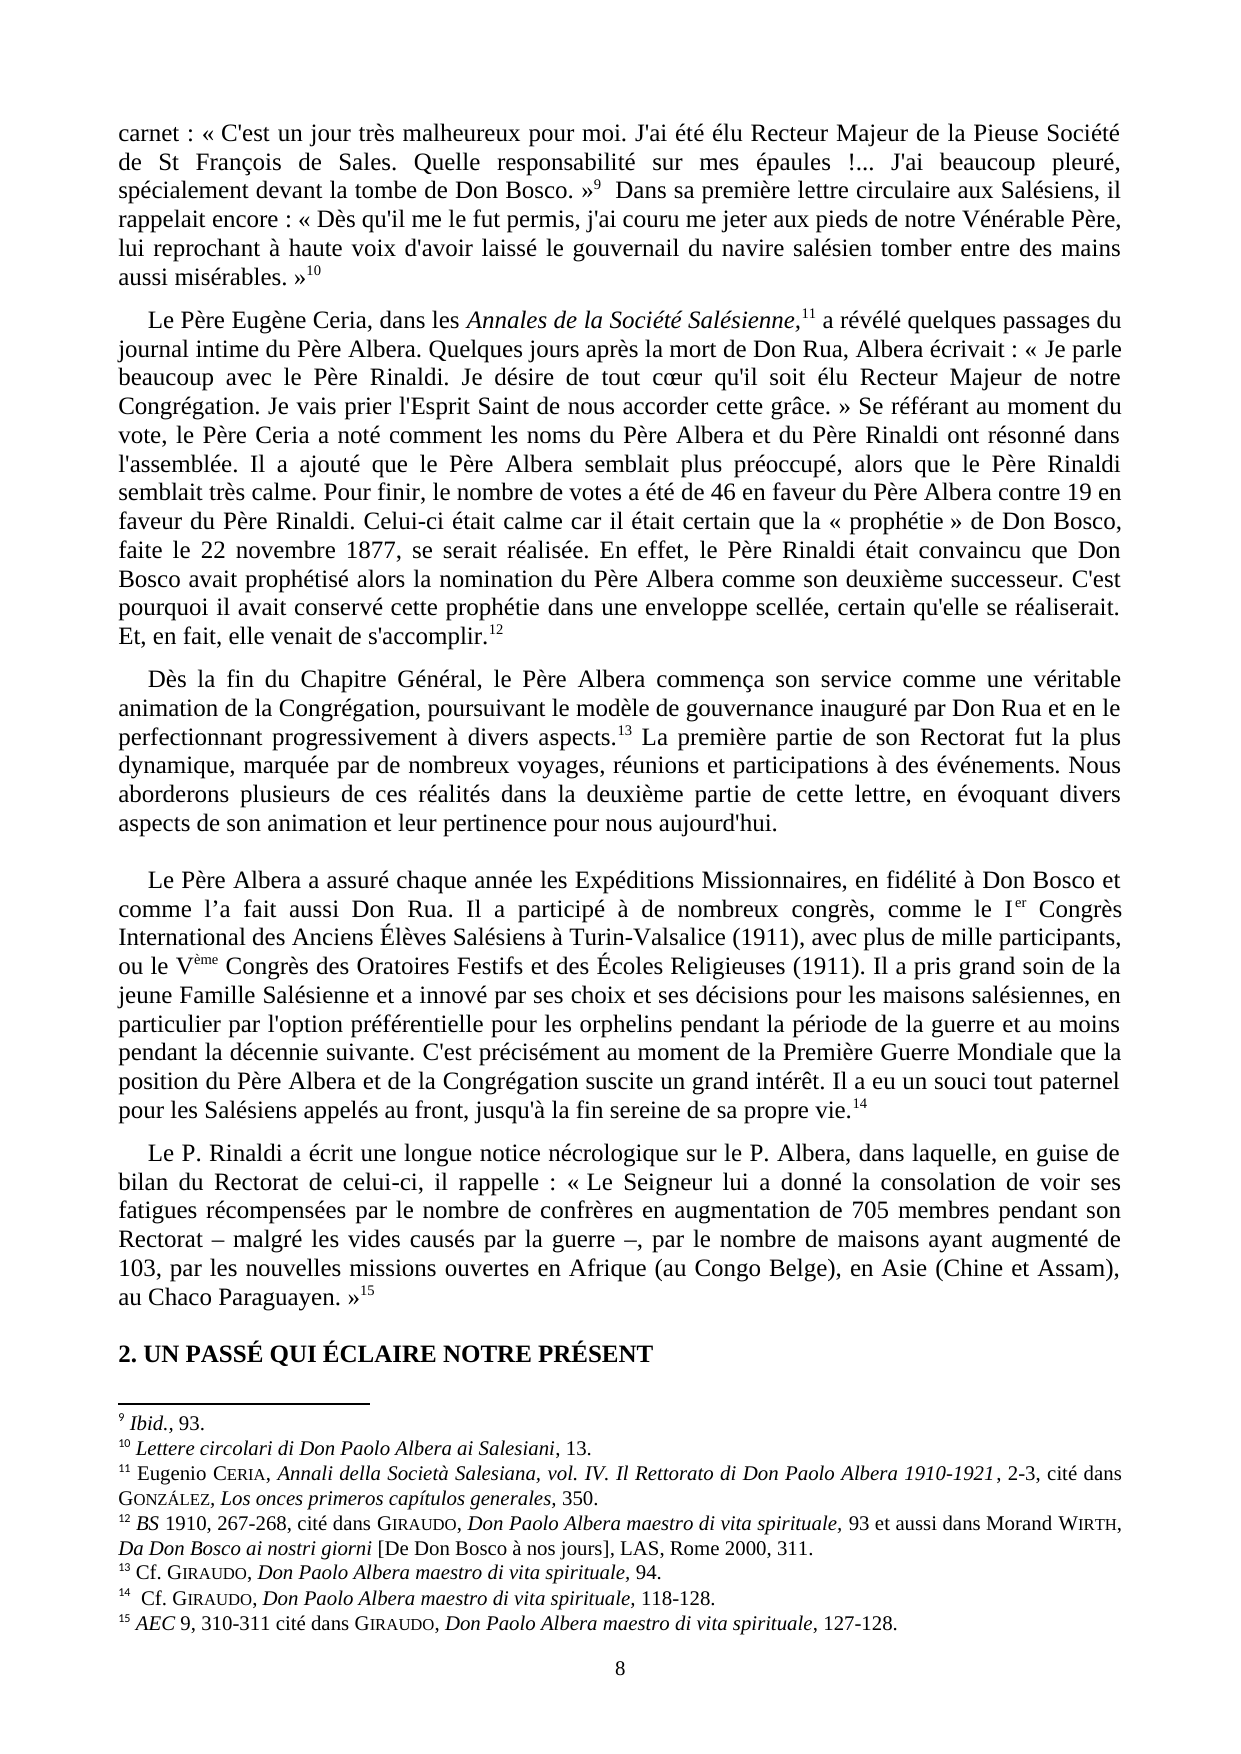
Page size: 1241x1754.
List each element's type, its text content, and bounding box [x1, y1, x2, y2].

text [118, 118, 1122, 291]
text 2. UN PASSÉ QUI ÉCLAIRE NOTRE PRÉSENT [118, 1339, 1122, 1368]
text Le Père Eugène Ceria, dans les Annales de la Société Salésienne, a révélé quelques passages du journal intime du Père Albera. Quelques jours après la mort de Don Rua, Albera écrivait : « Je parle beaucoup avec le Père Rinaldi. Je désire de tout cœur qu'il soit élu Recteur Majeur de notre Congrégation. Je vais prier l'Esprit Saint de nous accorder cette grâce. » Se référant au moment du vote, le Père Ceria a noté comment les noms du Père Albera et du Père Rinaldi ont résonné dans l'assemblée. Il a ajouté que le Père Albera semblait plus préoccupé, alors que le Père Rinaldi semblait très calme. Pour finir, le nombre de votes a été de 46 en faveur du Père Albera contre 19 en faveur du Père Rinaldi. Celui-ci était calme car il était certain que la « prophétie » de Don Bosco, faite le 22 novembre 1877, se serait réalisée. En effet, le Père Rinaldi était convaincu que Don Bosco avait prophétisé alors la nomination du Père Albera comme son deuxième successeur. C'est pourquoi il avait conservé cette prophétie dans une enveloppe scellée, certain qu'elle se réaliserait. Et, en fait, elle venait de s'accomplir. [118, 305, 1122, 650]
text Le P. Rinaldi a écrit une longue notice nécrologique sur le P. Albera, dans laquelle, en guise de bilan du Rectorat de celui-ci, il rappelle : « Le Seigneur lui a donné la consolation de voir ses fatigues récompensées par le nombre de confrères en augmentation de 705 membres pendant son Rectorat – malgré les vides causés par la guerre –, par le nombre de maisons ayant augmenté de 103, par les nouvelles missions ouvertes en Afrique (au Congo Belge), en Asie (Chine et Assam), au Chaco Paraguayen. » [118, 1138, 1122, 1311]
text Dès la fin du Chapitre Général, le Père Albera commença son service comme une véritable animation de la Congrégation, poursuivant le modèle de gouvernance inauguré par Don Rua et en le perfectionnant progressivement à divers aspects. La première partie de son Rectorat fut la plus dynamique, marquée par de nombreux voyages, réunions et participations à des événements. Nous aborderons plusieurs de ces réalités dans la deuxième partie de cette lettre, en évoquant divers aspects de son animation et leur pertinence pour nous aujourd'hui. [118, 664, 1122, 837]
text Le Père Albera a assuré chaque année les Expéditions Missionnaires, en fidélité à Don Bosco et comme l’a fait aussi Don Rua. Il a participé à de nombreux congrès, comme le Ier Congrès International des Anciens Élèves Salésiens à Turin-Valsalice (1911), avec plus de mille participants, ou le Vème Congrès des Oratoires Festifs et des Écoles Religieuses (1911). Il a pris grand soin de la jeune Famille Salésienne et a innové par ses choix et ses décisions pour les maisons salésiennes, en particulier par l'option préférentielle pour les orphelins pendant la période de la guerre et au moins pendant la décennie suivante. C'est précisément au moment de la Première Guerre Mondiale que la position du Père Albera et de la Congrégation suscite un grand intérêt. Il a eu un souci tout paternel pour les Salésiens appelés au front, jusqu'à la fin sereine de sa propre vie. [118, 865, 1122, 1124]
